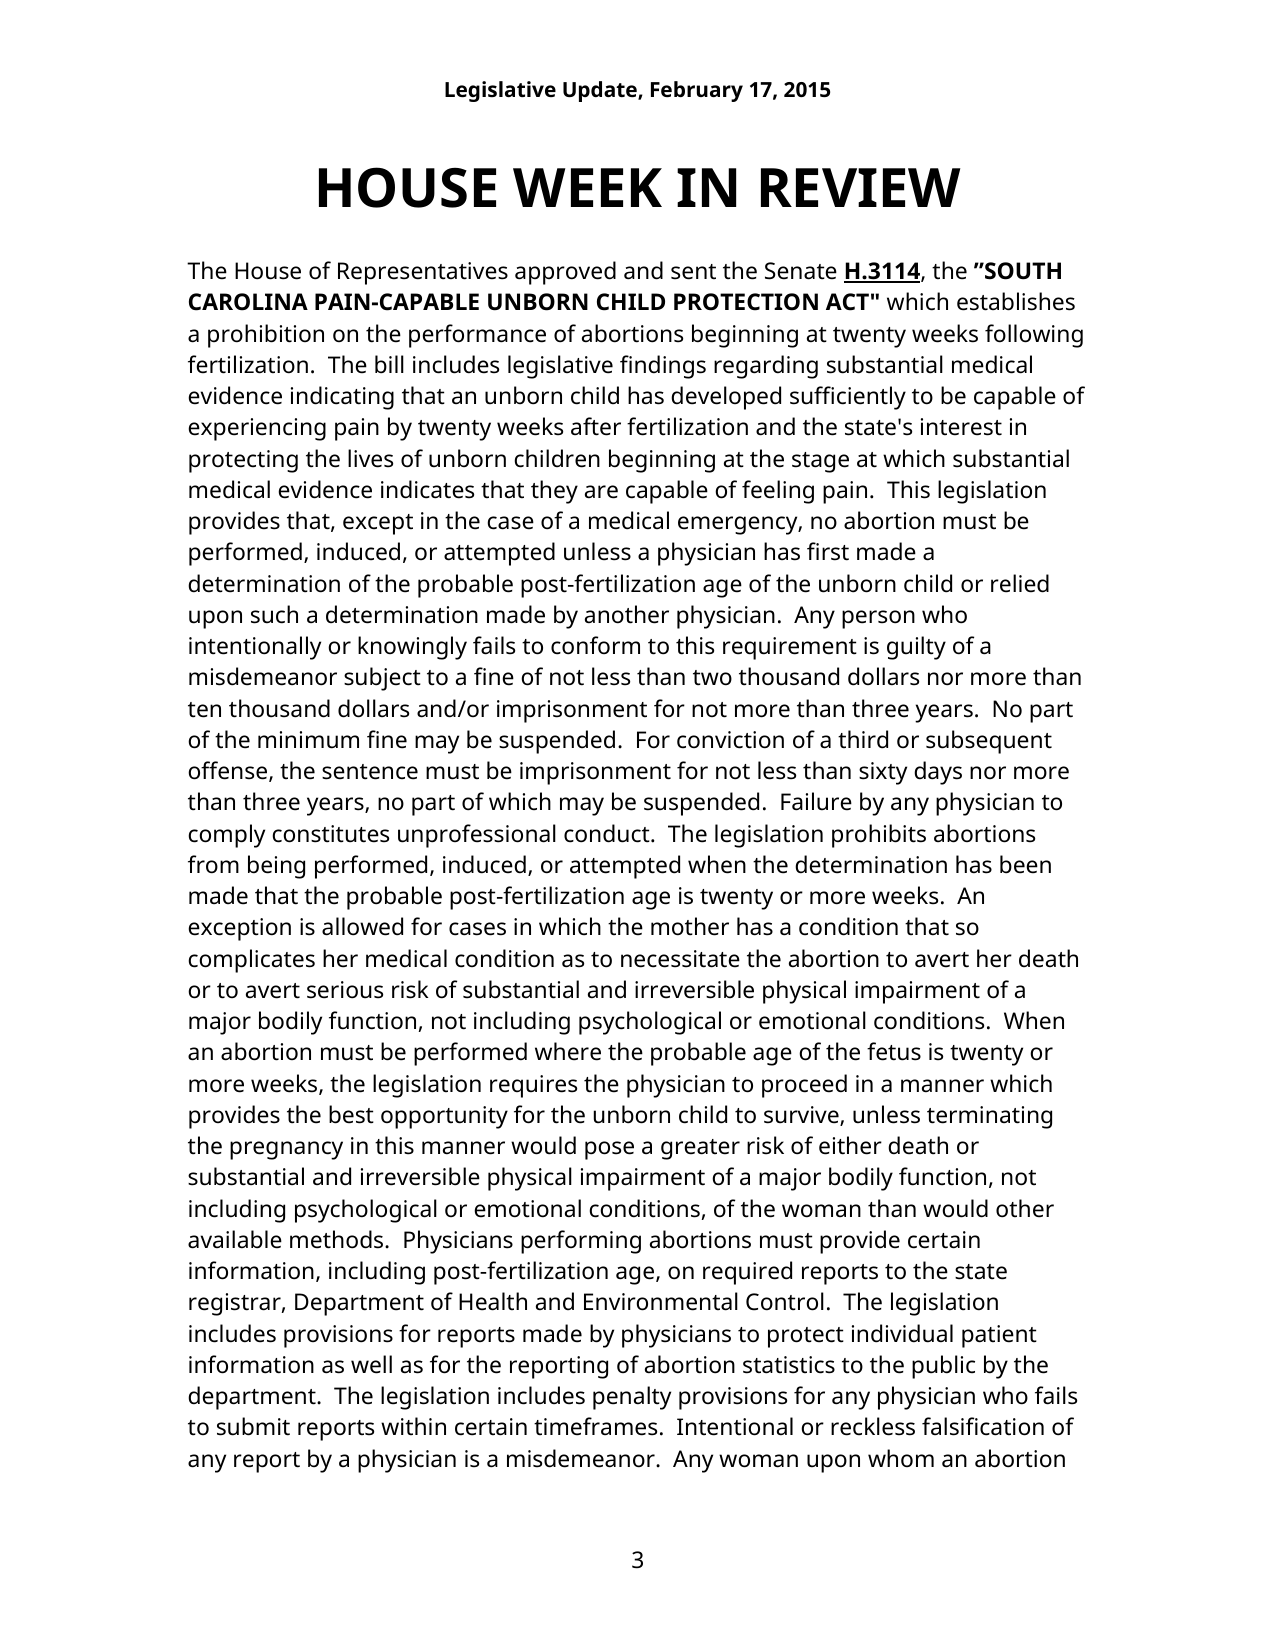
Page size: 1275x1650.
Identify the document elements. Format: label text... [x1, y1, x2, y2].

text HOUSE WEEK IN REVIEW [187, 150, 1087, 224]
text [187, 255, 1087, 1474]
